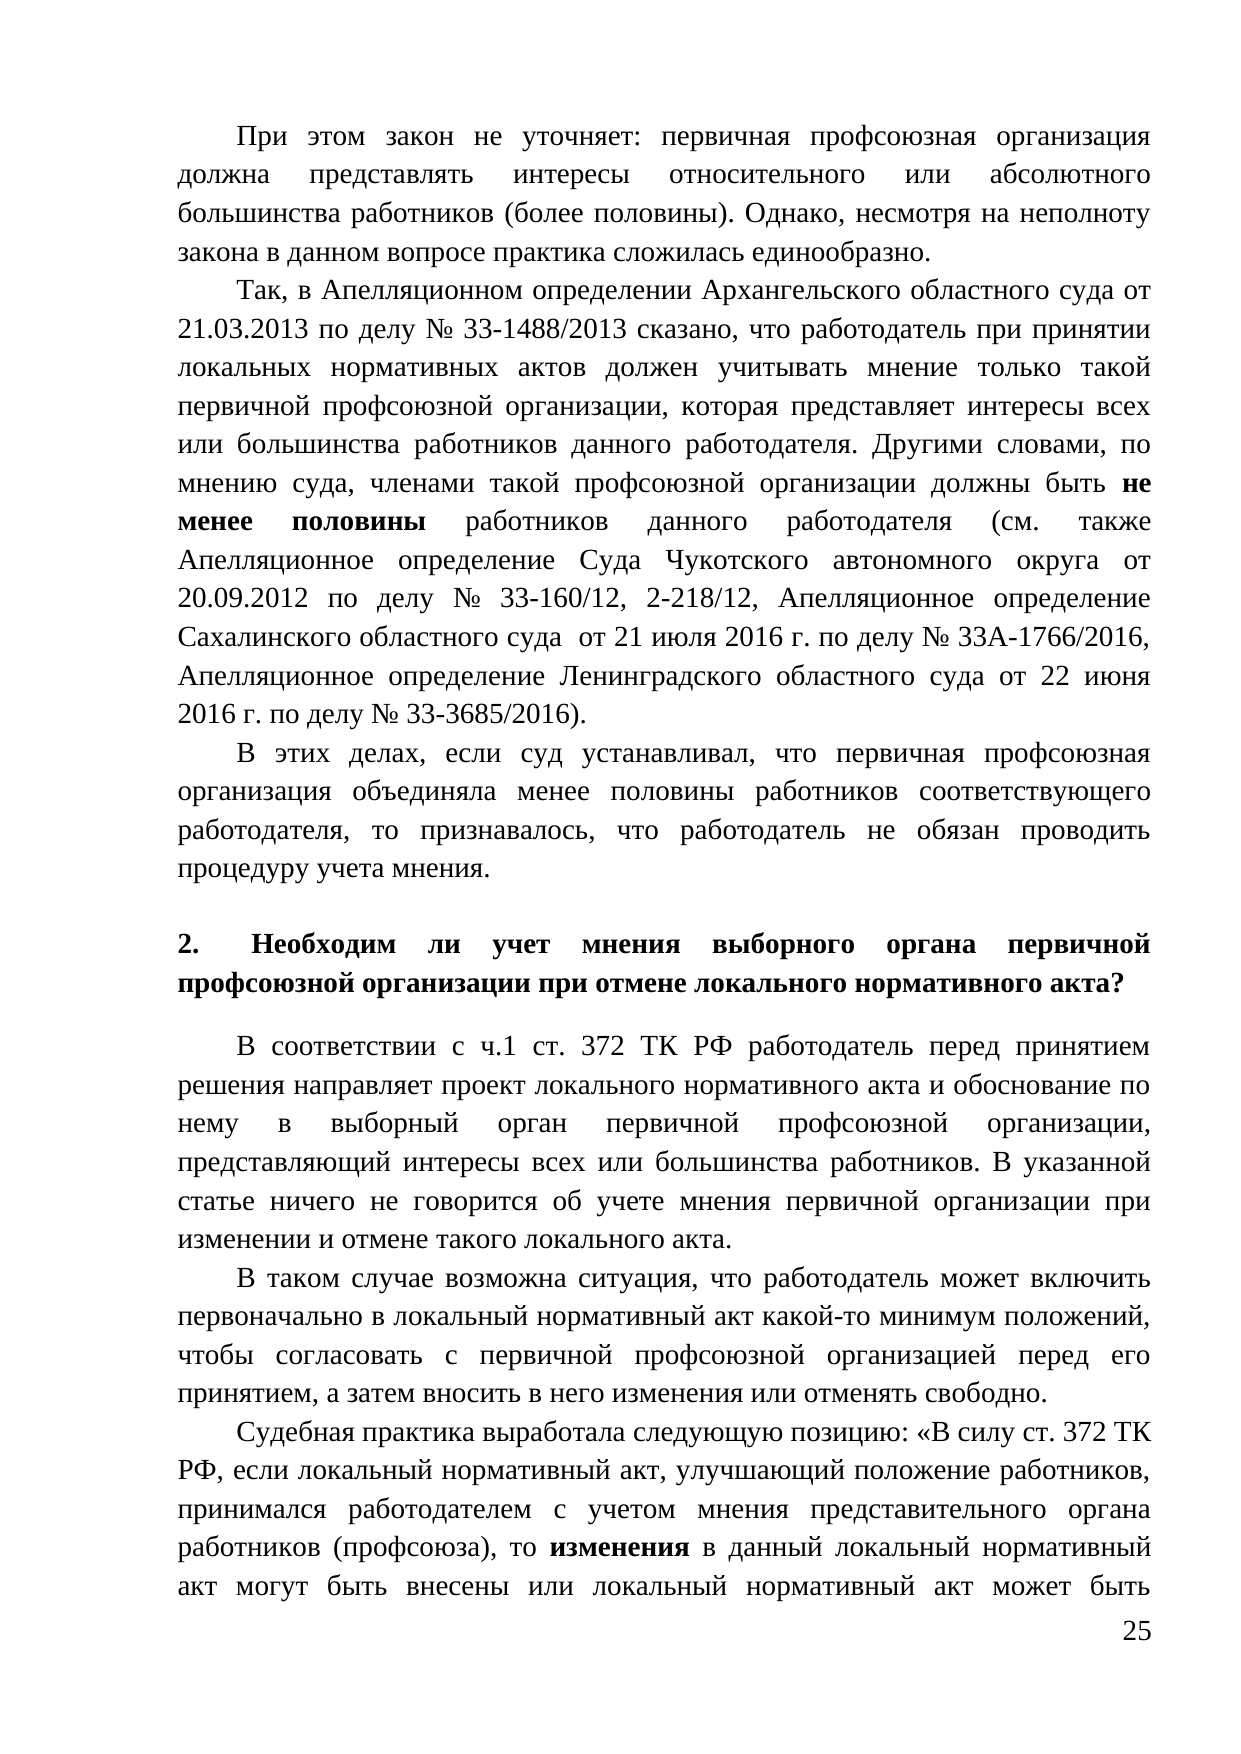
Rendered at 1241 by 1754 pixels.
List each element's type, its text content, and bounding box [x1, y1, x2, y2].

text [177, 1414, 1152, 1602]
text Так, в Апелляционном определении Архангельского областного суда от 21.03.2013 по делу № 33-1488/2013 сказано, что работодатель при принятии локальных нормативных актов должен учитывать мнение только такой первичной профсоюзной организации, которая представляет интересы всех или большинства работников данного работодателя. Другими словами, по мнению суда, членами такой профсоюзной организации должны быть не менее половины работников данного работодателя (см. также Апелляционное определение Суда Чукотского автономного округа от 20.09.2012 по делу № 33-160/12, 2-218/12, Апелляционное определение Сахалинского областного суда от 21 июля 2016 г. по делу № 33А-1766/2016, Апелляционное определение Ленинградского областного суда от 22 июня 2016 г. по делу № 33-3685/2016). [177, 272, 1152, 730]
text При этом закон не уточняет: первичная профсоюзная организация должна представлять интересы относительного или абсолютного большинства работников (более половины). Однако, несмотря на неполноту закона в данном вопросе практика сложилась единообразно. [177, 118, 1152, 267]
text В таком случае возможна ситуация, что работодатель может включить первоначально в локальный нормативный акт какой-то минимум положений, чтобы согласовать с первичной профсоюзной организацией перед его принятием, а затем вносить в него изменения или отменять свободно. [177, 1260, 1152, 1409]
subtitle Необходим ли учет мнения выборного органа первичной профсоюзной организации при отмене локального нормативного акта? [177, 926, 1152, 998]
text В этих делах, если суд устанавливал, что первичная профсоюзная организация объединяла менее половины работников соответствующего работодателя, то признавалось, что работодатель не обязан проводить процедуру учета мнения. [177, 735, 1152, 884]
text В соответствии с ч.1 ст. 372 ТК РФ работодатель перед принятием решения направляет проект локального нормативного акта и обоснование по нему в выборный орган первичной профсоюзной организации, представляющий интересы всех или большинства работников. В указанной статье ничего не говорится об учете мнения первичной организации при изменении и отмене такого локального акта. [177, 1028, 1152, 1255]
